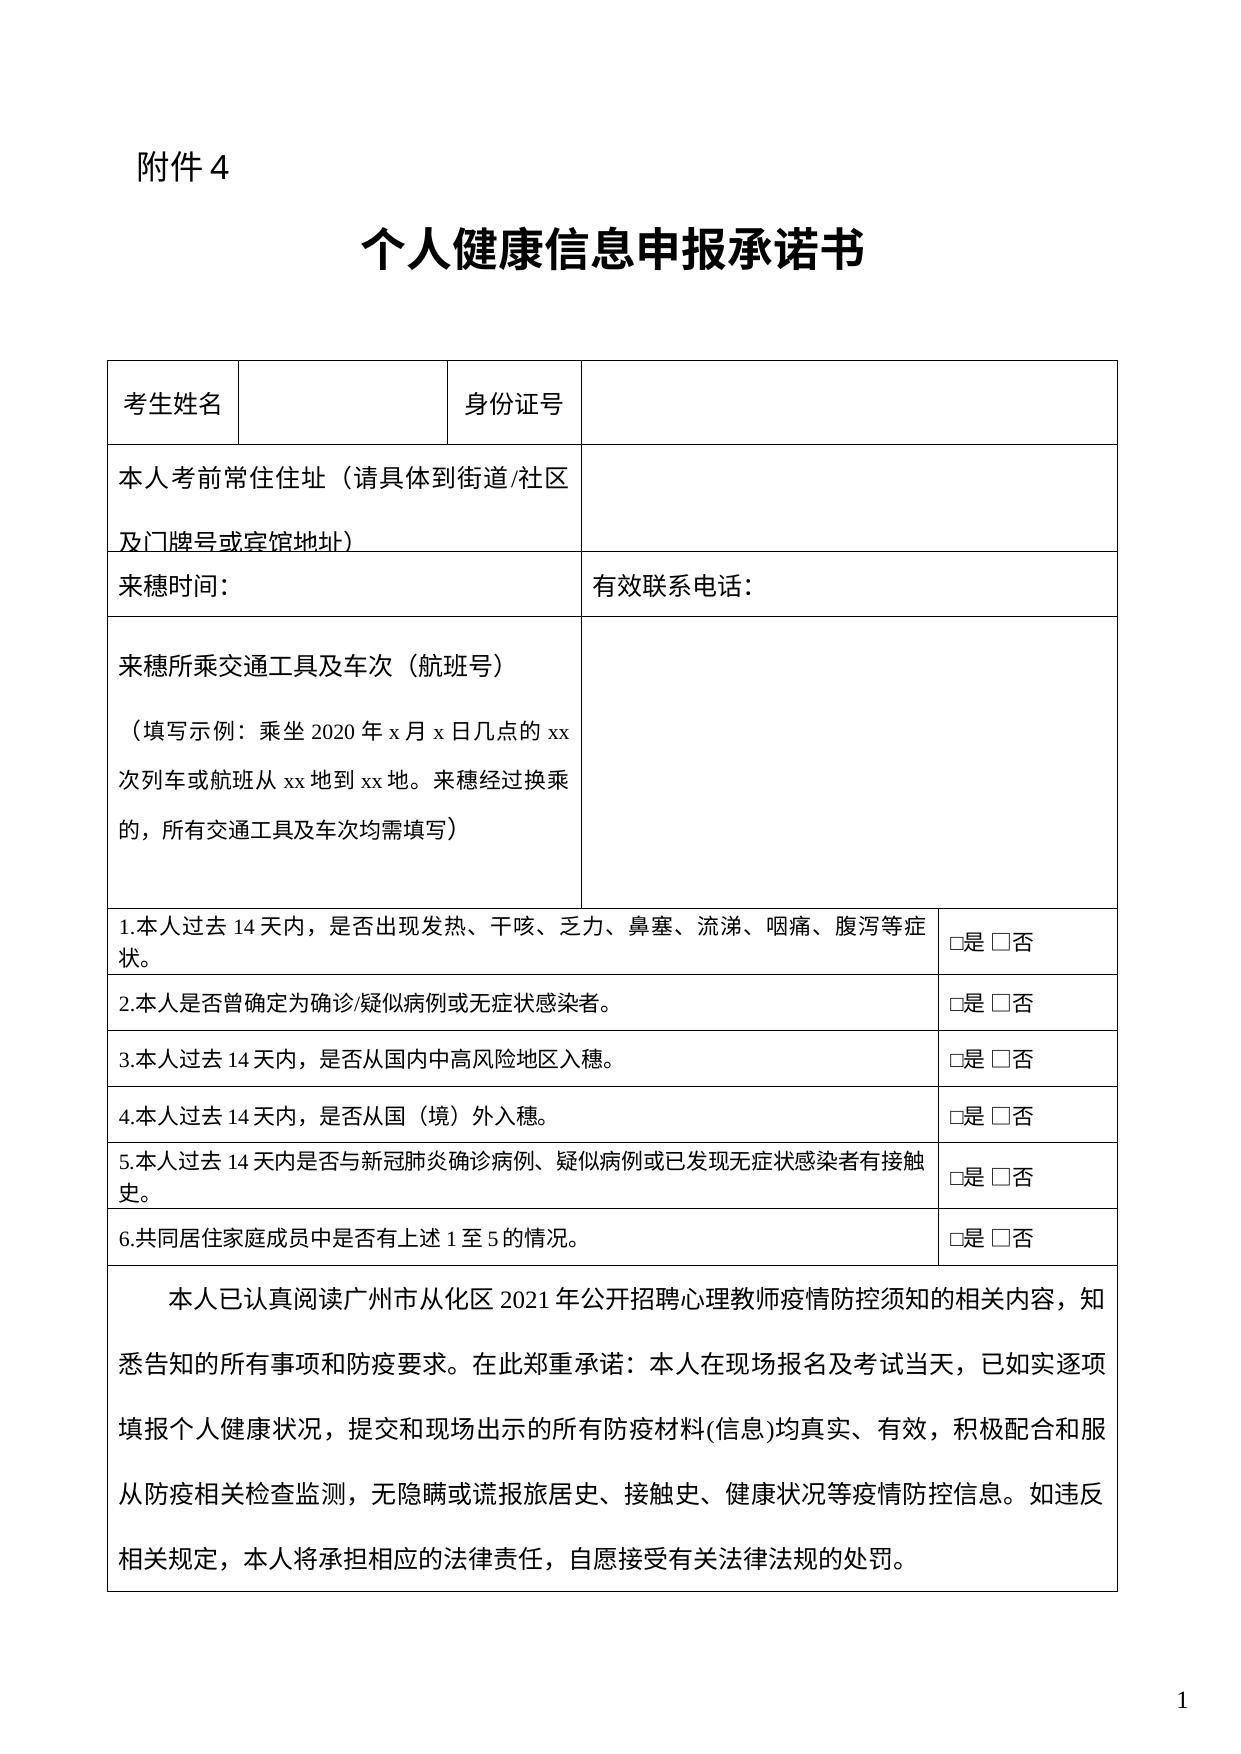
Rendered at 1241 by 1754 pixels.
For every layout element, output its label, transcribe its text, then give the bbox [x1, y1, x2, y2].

table_cell □是 □否 [939, 1031, 1117, 1086]
text 附件4 [37, 132, 1189, 197]
table_cell 3.本人过去14天内，是否从国内中高风险地区入穗。 [108, 1031, 938, 1086]
table_cell 5.本人过去14天内是否与新冠肺炎确诊病例、疑似病例或已发现无症状感染者有接触史。 [108, 1143, 938, 1208]
table_cell 2.本人是否曾确定为确诊/疑似病例或无症状感染者。 [108, 975, 938, 1030]
table_cell [582, 617, 1117, 907]
table_cell 4.本人过去14天内，是否从国（境）外入穗。 [108, 1087, 938, 1142]
table_header 身份证号 [448, 361, 581, 443]
table_cell □是 □否 [939, 1143, 1117, 1208]
table_cell □是 □否 [939, 975, 1117, 1030]
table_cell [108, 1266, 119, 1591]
table_cell 6.共同居住家庭成员中是否有上述1至5的情况。 [108, 1209, 938, 1264]
table_header [239, 361, 447, 443]
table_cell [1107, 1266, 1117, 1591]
table_cell [582, 445, 1117, 551]
table_cell 本人考前常住住址（请具体到街道/社区及门牌号或宾馆地址） [108, 445, 581, 551]
table_cell □是 □否 [939, 909, 1117, 973]
table_cell 1.本人过去14天内，是否出现发热、干咳、乏力、鼻塞、流涕、咽痛、腹泻等症状。 [108, 909, 938, 973]
table_header [582, 361, 1117, 443]
table_cell 有效联系电话： [582, 552, 1117, 616]
table_header 考生姓名 [108, 361, 238, 443]
text 个人健康信息申报承诺书 [37, 197, 1189, 295]
table_cell 来穗时间： [108, 552, 581, 616]
table_cell □是 □否 [939, 1209, 1117, 1264]
table_cell □是 □否 [939, 1087, 1117, 1142]
table_cell 来穗所乘交通工具及车次（航班号） （填写示例：乘坐2020年x月x日几点的xx次列车或航班从xx地到xx地。来穗经过换乘的，所有交通工具及车次均需填写） [108, 617, 581, 907]
